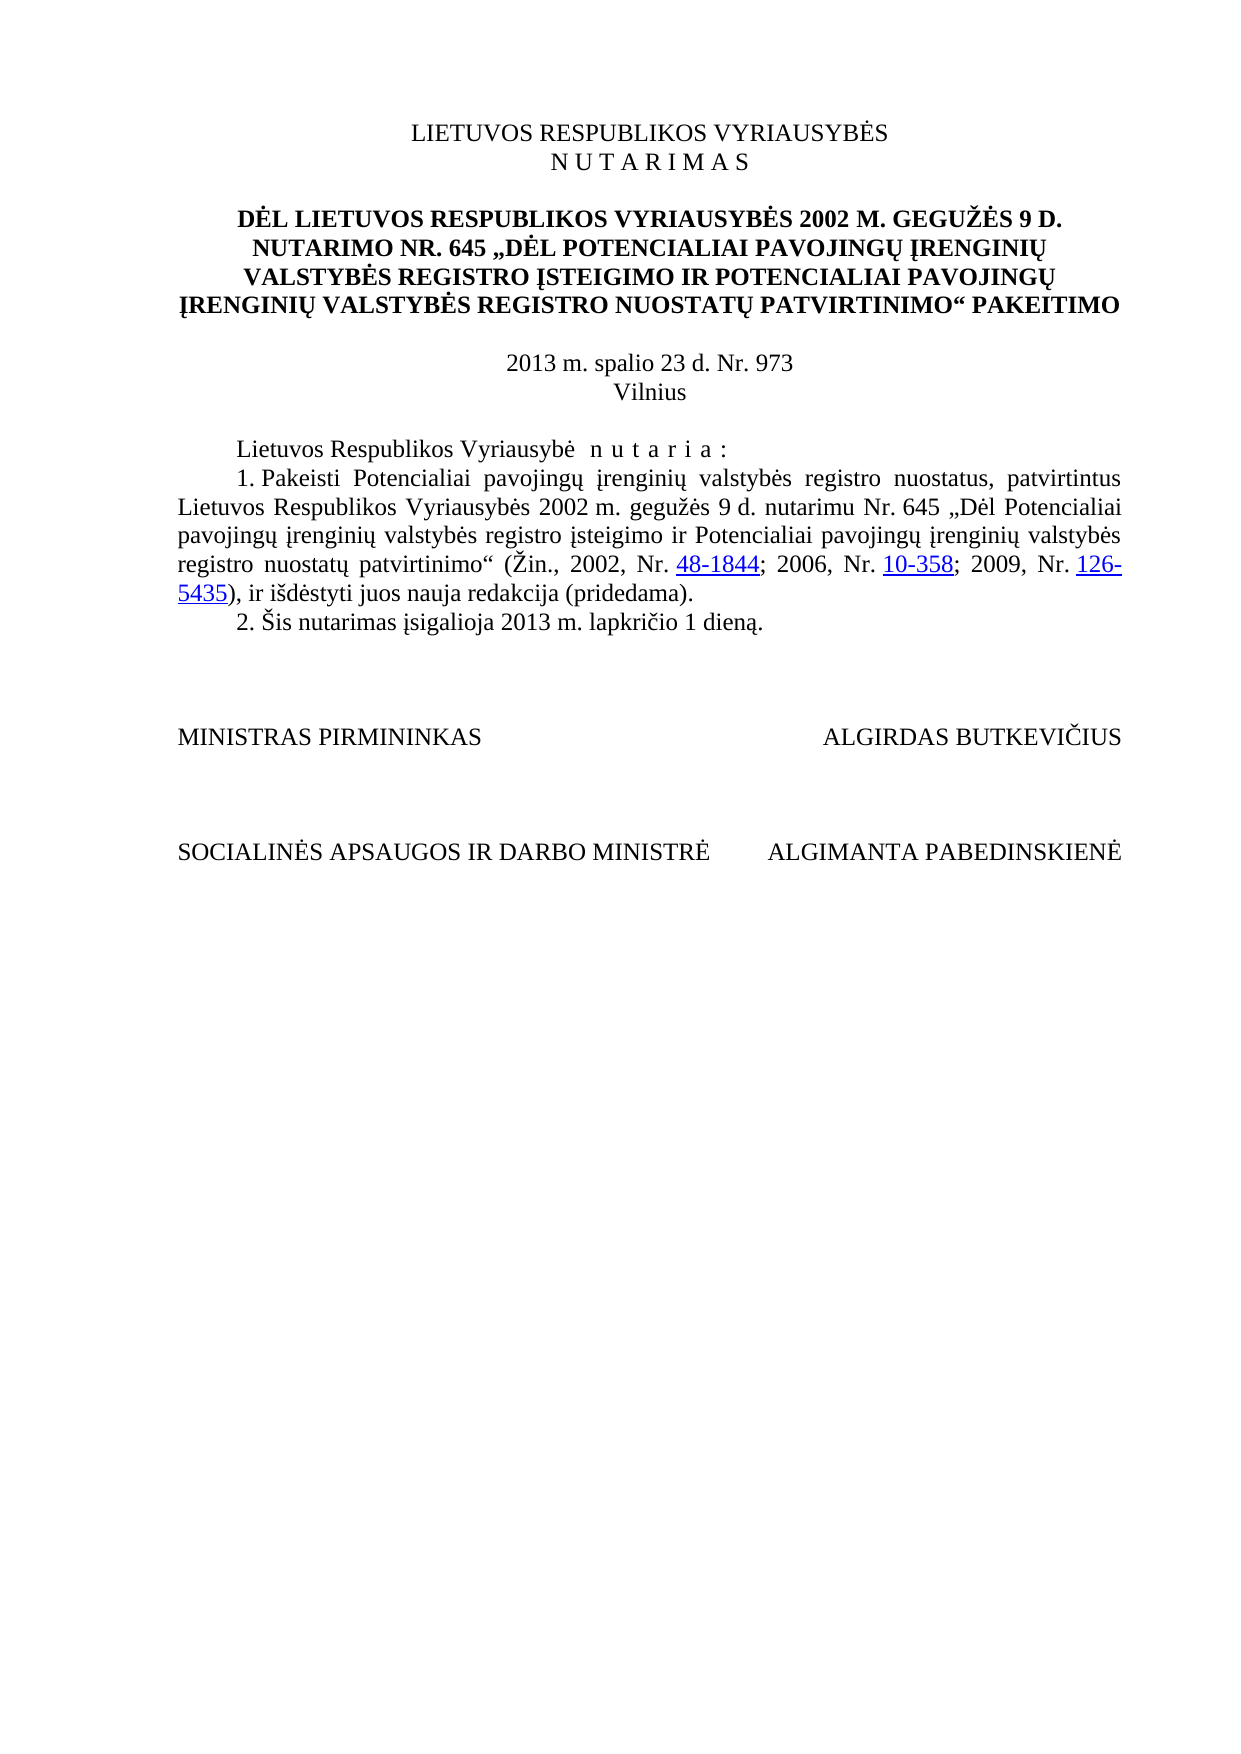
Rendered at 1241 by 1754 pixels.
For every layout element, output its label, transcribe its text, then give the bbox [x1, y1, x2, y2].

text Lietuvos Respublikos Vyriausybė nutaria: [177, 434, 1122, 463]
text Vilnius [177, 377, 1122, 406]
text 2013 m. spalio 23 d. Nr. 973 [177, 348, 1122, 377]
text n u t a r i m a s [177, 147, 1122, 176]
text Dėl LIETUVOS RESPUBLIKOS VYRIAUSYBĖS 2002 M. GEGUŽĖS 9 D. NUTARIMO Nr. 645 „DĖL POTENCIALIAI PAVOJINGŲ ĮRENGINIŲ VALSTYBĖS REGISTRO ĮSTEIGIMO IR POTENCIALIAI PAVOJINGŲ ĮRENGINIŲ VALSTYBĖS REGISTRO NUOSTATŲ PATVIRTINIMO“ PAKEITIMO [177, 204, 1122, 319]
text 1. Pakeisti Potencialiai pavojingų įrenginių valstybės registro nuostatus, patvirtintus Lietuvos Respublikos Vyriausybės 2002 m. gegužės 9 d. nutarimu Nr. 645 „Dėl Potencialiai pavojingų įrenginių valstybės registro įsteigimo ir Potencialiai pavojingų įrenginių valstybės registro nuostatų patvirtinimo“ (Žin., 2002, Nr. 48-1844; 2006, Nr. 10-358; 2009, Nr. 126-5435), ir išdėstyti juos nauja redakcija (pridedama). [177, 463, 1122, 607]
text Socialinės apsaugos ir darbo ministrė Algimanta Pabedinskienė [177, 837, 1122, 866]
text 2. Šis nutarimas įsigalioja 2013 m. lapkričio 1 dieną. [177, 607, 1122, 636]
text Lietuvos Respublikos Vyriausybės [177, 118, 1122, 147]
text Ministras Pirmininkas Algirdas Butkevičius [177, 722, 1122, 751]
